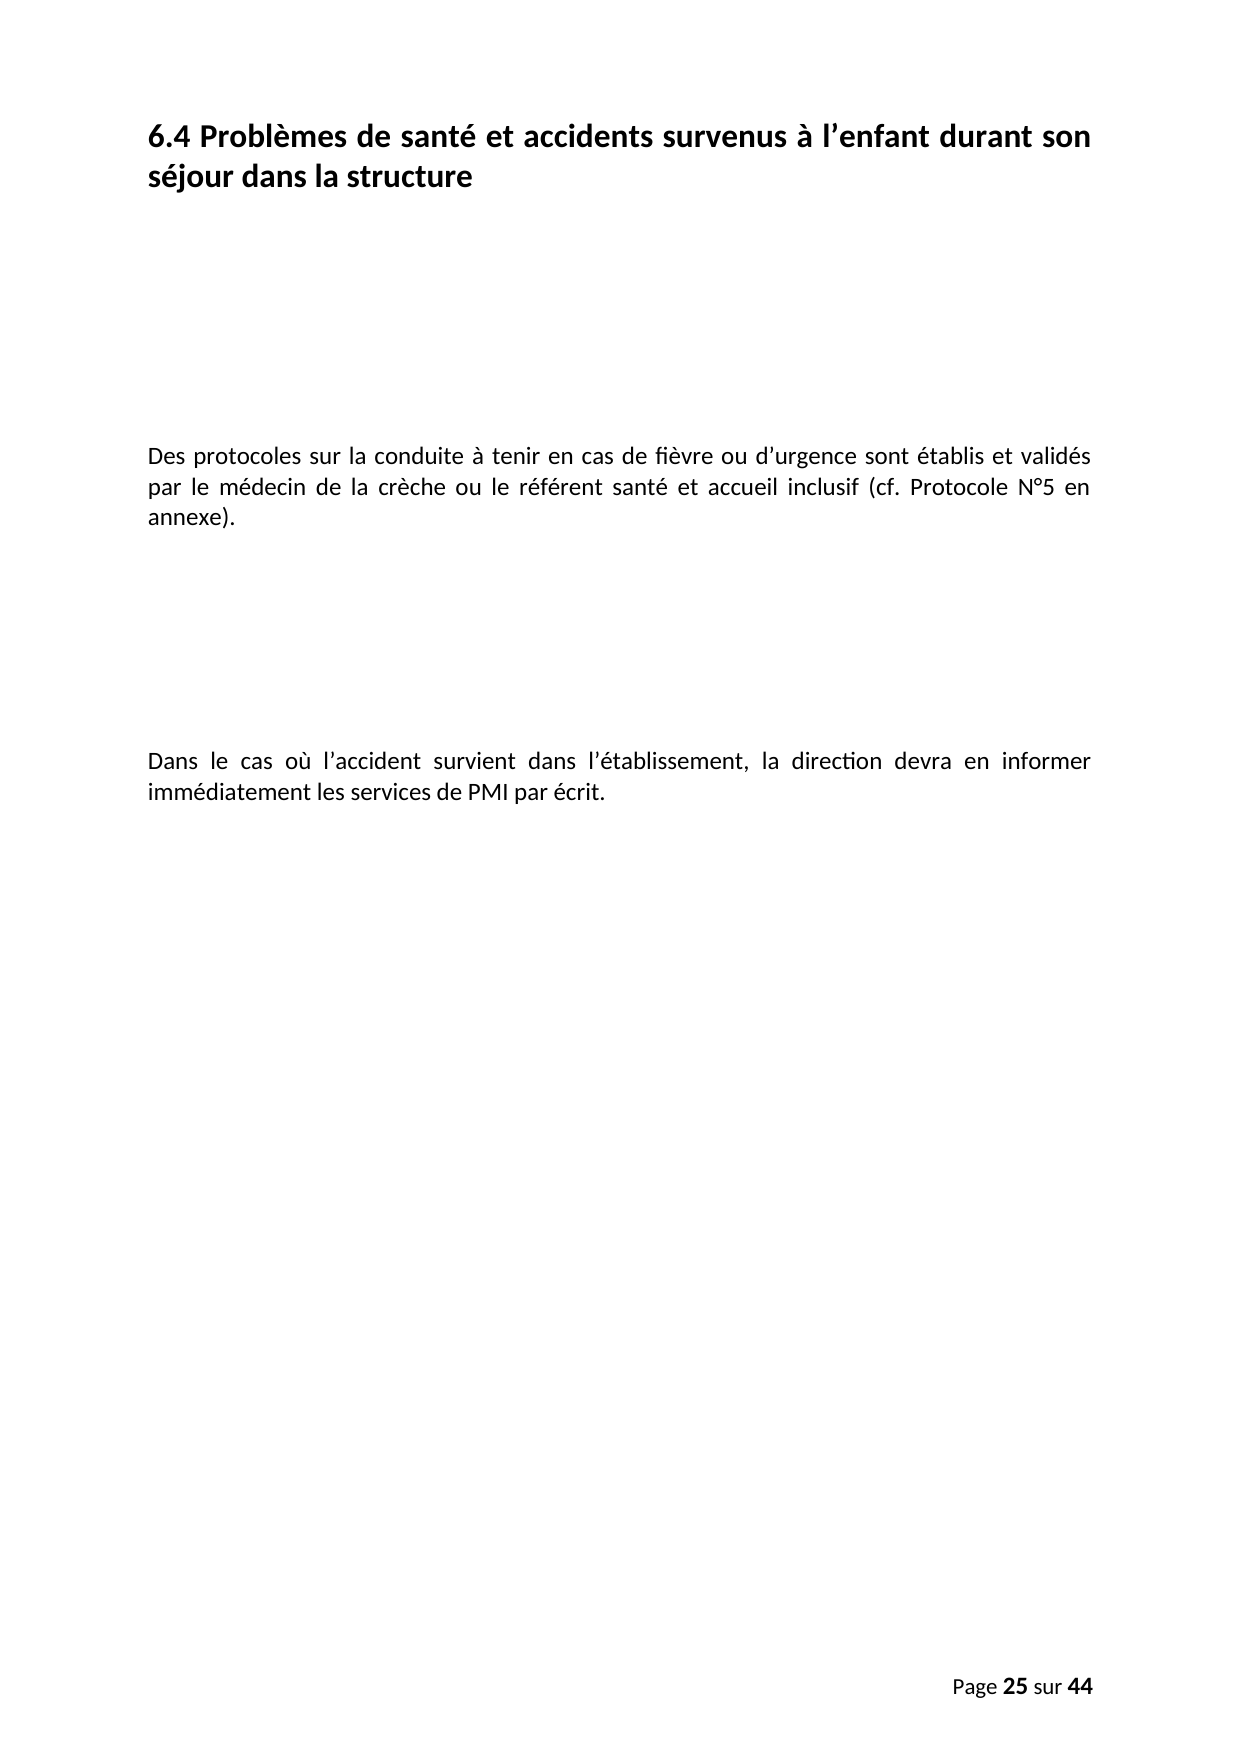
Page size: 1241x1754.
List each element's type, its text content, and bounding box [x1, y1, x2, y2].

text Dans le cas où l’accident survient dans l’établissement, la direction devra en informer immédiatement les services de PMI par écrit. [148, 746, 1093, 807]
text Des protocoles sur la conduite à tenir en cas de fièvre ou d’urgence sont établis et validés par le médecin de la crèche ou le référent santé et accueil inclusif (cf. Protocole N°5 en annexe). [148, 440, 1093, 532]
text 6.4 Problèmes de santé et accidents survenus à l’enfant durant son séjour dans la structure [148, 115, 1093, 196]
